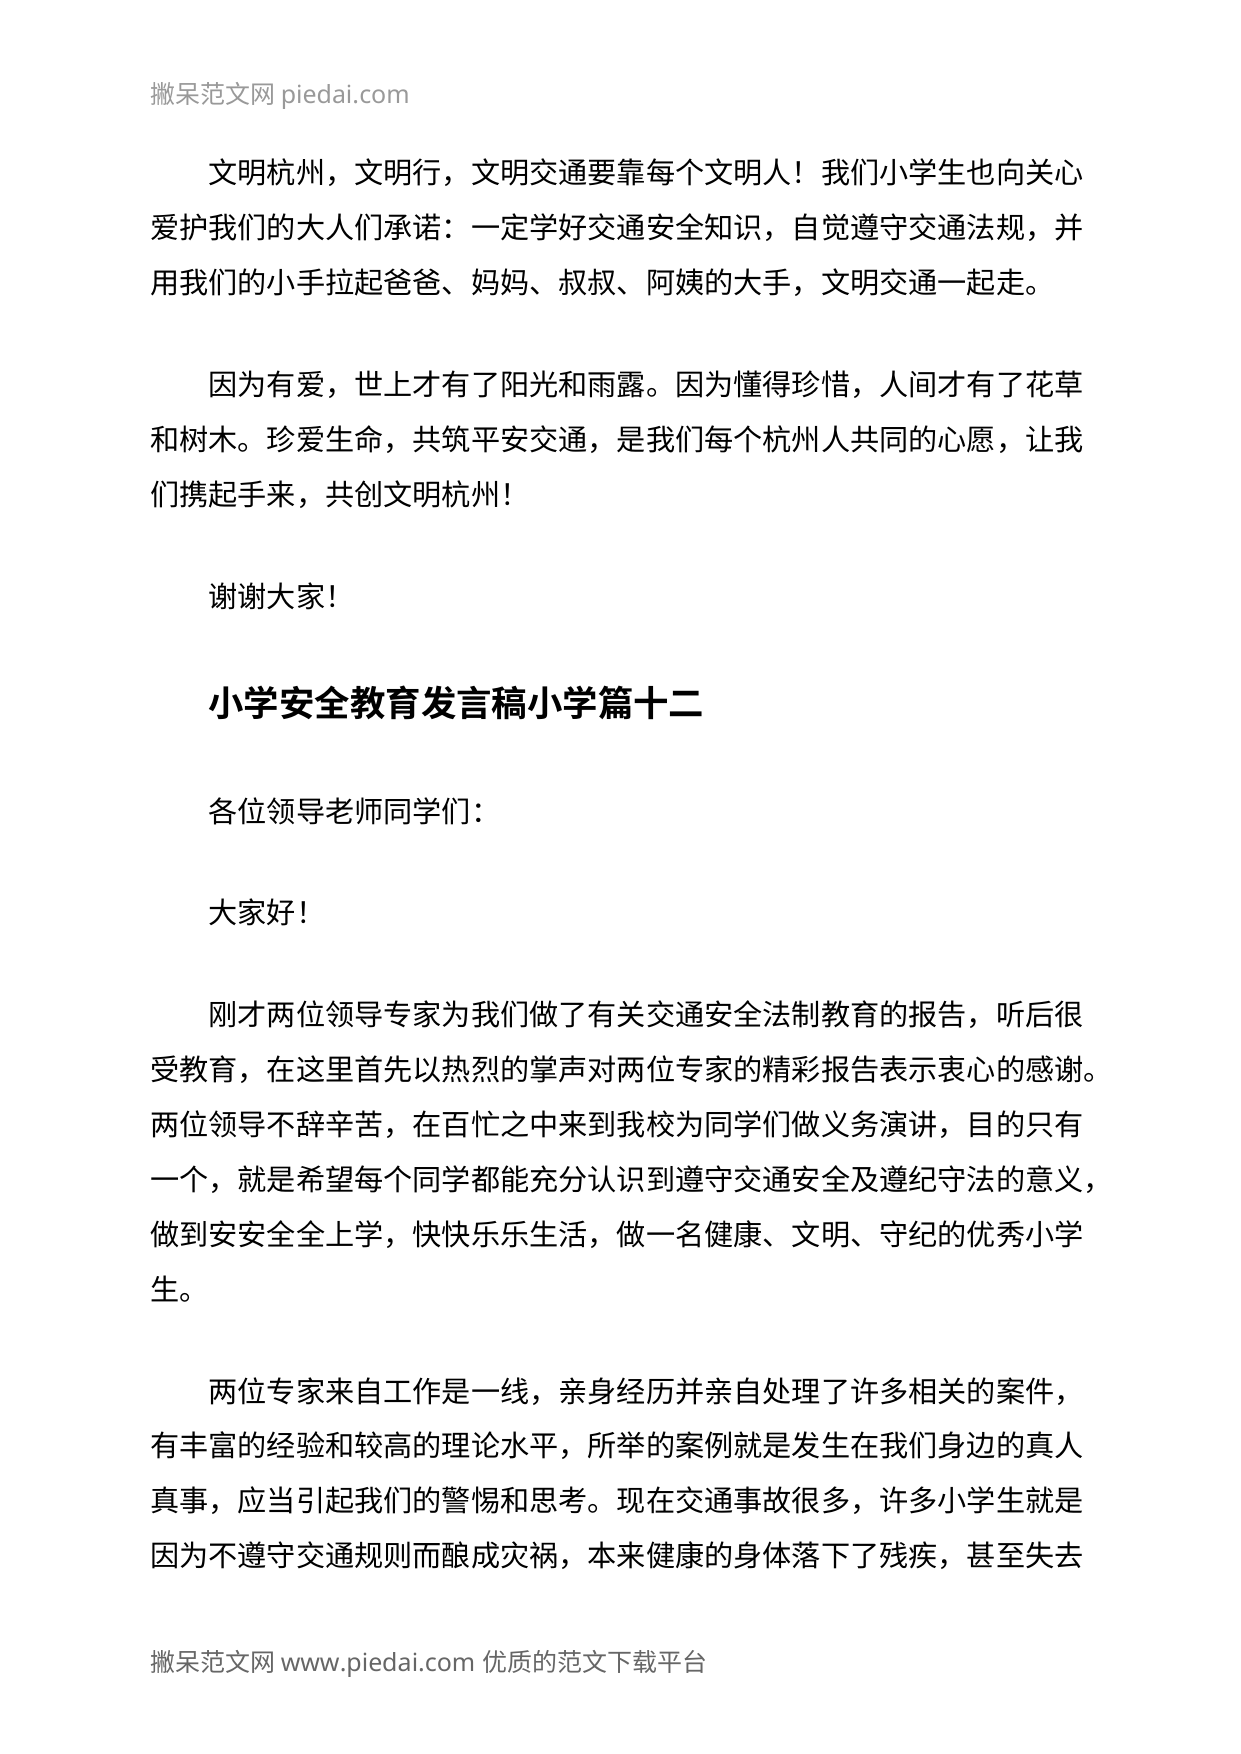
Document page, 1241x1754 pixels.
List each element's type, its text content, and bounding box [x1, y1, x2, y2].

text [150, 1368, 1090, 1575]
text 文明杭州，文明行，文明交通要靠每个文明人！我们小学生也向关心爱护我们的大人们承诺：一定学好交通安全知识，自觉遵守交通法规，并用我们的小手拉起爸爸、妈妈、叔叔、阿姨的大手，文明交通一起走。 [150, 150, 1090, 302]
text 各位领导老师同学们： [150, 788, 1090, 831]
text 刚才两位领导专家为我们做了有关交通安全法制教育的报告，听后很受教育，在这里首先以热烈的掌声对两位专家的精彩报告表示衷心的感谢。两位领导不辞辛苦，在百忙之中来到我校为同学们做义务演讲，目的只有一个，就是希望每个同学都能充分认识到遵守交通安全及遵纪守法的意义，做到安安全全上学，快快乐乐生活，做一名健康、文明、守纪的优秀小学生。 [150, 992, 1090, 1309]
text 谢谢大家！ [150, 573, 1090, 615]
text 因为有爱，世上才有了阳光和雨露。因为懂得珍惜，人间才有了花草和树木。珍爱生命，共筑平安交通，是我们每个杭州人共同的心愿，让我们携起手来，共创文明杭州！ [150, 362, 1090, 514]
text 小学安全教育发言稿小学篇十二 [150, 675, 1090, 726]
text 大家好！ [150, 890, 1090, 932]
